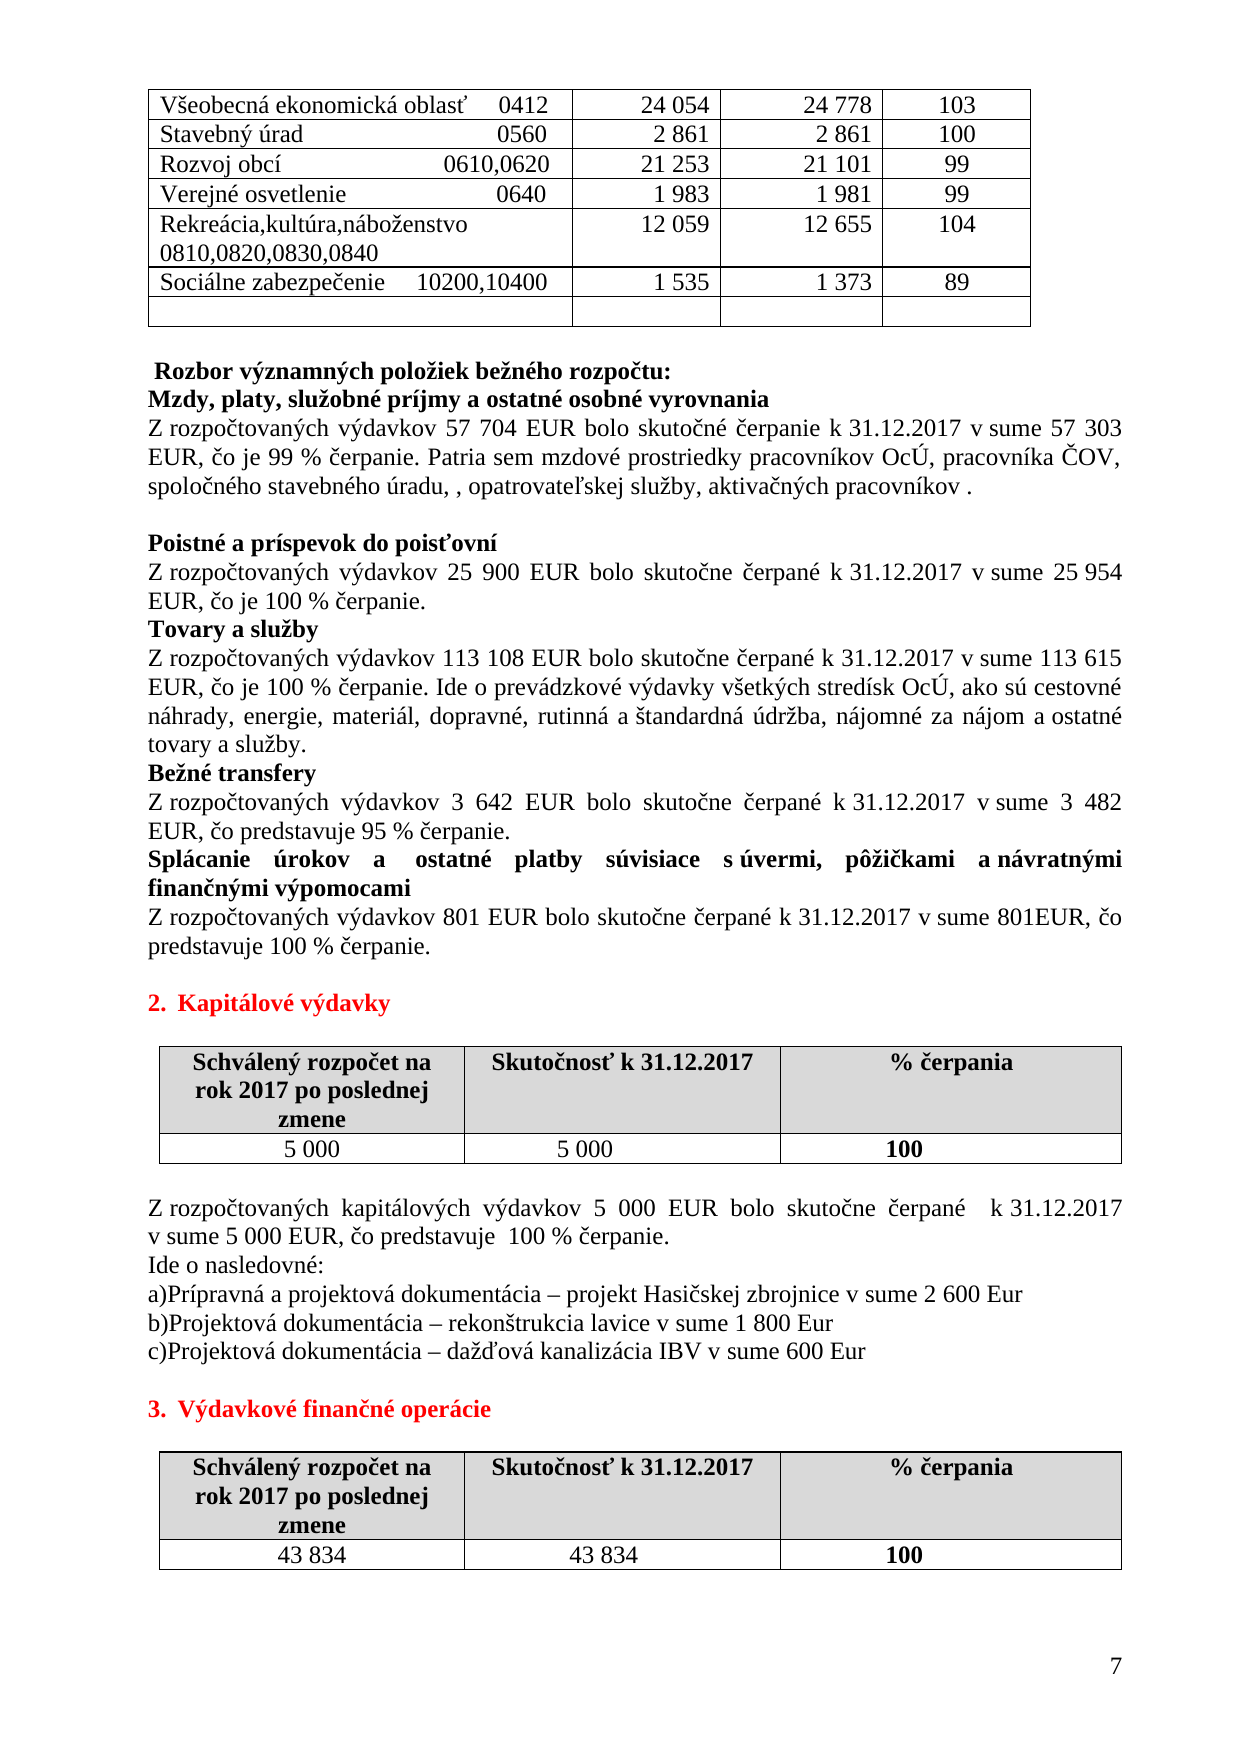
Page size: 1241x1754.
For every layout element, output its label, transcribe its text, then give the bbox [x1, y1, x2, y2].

table_cell 5 000 [160, 1134, 464, 1163]
table_cell Stavebný úrad 0560 [149, 120, 572, 148]
table_header % čerpania [781, 1453, 1121, 1539]
text Z rozpočtovaných výdavkov 57 704 EUR bolo skutočné čerpanie k 31.12.2017 v sume 57 303 EUR, čo je 99 % čerpanie. Patria sem mzdové prostriedky pracovníkov OcÚ, pracovníka ČOV, spoločného stavebného úradu, , opatrovateľskej služby, aktivačných pracovníkov . [148, 413, 1122, 499]
table_cell 21 101 [721, 149, 882, 178]
text Ide o nasledovné: [148, 1250, 1122, 1279]
table_cell [149, 297, 572, 326]
text a)Prípravná a projektová dokumentácia – projekt Hasičskej zbrojnice v sume 2 600 Eur [148, 1279, 1122, 1308]
text Splácanie úrokov a ostatné platby súvisiace s úvermi, pôžičkami a návratnými finančnými výpomocami [148, 844, 1122, 902]
text Z rozpočtovaných výdavkov 3 642 EUR bolo skutočne čerpané k 31.12.2017 v sume 3 482 EUR, čo predstavuje 95 % čerpanie. [148, 787, 1122, 844]
table_cell 21 253 [573, 149, 720, 178]
table_cell Rozvoj obcí 0610,0620 [149, 149, 572, 178]
text Rozbor významných položiek bežného rozpočtu: [148, 356, 1122, 384]
table_cell 2 861 [721, 120, 882, 148]
table_cell 5 000 [465, 1134, 780, 1163]
table_cell 1 373 [721, 268, 882, 296]
table_cell 24 054 [573, 90, 720, 118]
table_header % čerpania [781, 1047, 1121, 1133]
table_header Schválený rozpočet na rok 2017 po poslednej zmene [160, 1047, 464, 1133]
text Mzdy, platy, služobné príjmy a ostatné osobné vyrovnania [148, 384, 1122, 413]
table_cell [883, 297, 1030, 326]
table_cell 43 834 [465, 1540, 780, 1568]
list Výdavkové finančné operácie [148, 1394, 1122, 1423]
table_cell 89 [883, 268, 1030, 296]
table_cell 24 778 [721, 90, 882, 118]
table_cell 100 [781, 1540, 1121, 1568]
text Z rozpočtovaných výdavkov 801 EUR bolo skutočne čerpané k 31.12.2017 v sume 801EUR, čo predstavuje 100 % čerpanie. [148, 902, 1122, 959]
table_cell 1 983 [573, 179, 720, 208]
table_cell 103 [883, 90, 1030, 118]
list Kapitálové výdavky [148, 988, 1122, 1017]
table_cell Všeobecná ekonomická oblasť 0412 [149, 90, 572, 118]
table_cell 12 059 [573, 209, 720, 266]
table_cell 12 655 [721, 209, 882, 266]
text Z rozpočtovaných výdavkov 25 900 EUR bolo skutočne čerpané k 31.12.2017 v sume 25 954 EUR, čo je 100 % čerpanie. [148, 557, 1122, 614]
table_cell 100 [781, 1134, 1121, 1163]
table_header Skutočnosť k 31.12.2017 [465, 1047, 780, 1133]
text Poistné a príspevok do poisťovní [148, 528, 1122, 557]
text c)Projektová dokumentácia – dažďová kanalizácia IBV v sume 600 Eur [148, 1336, 1122, 1365]
table_header Schválený rozpočet na rok 2017 po poslednej zmene [160, 1453, 464, 1539]
table_cell [573, 297, 720, 326]
table_cell Sociálne zabezpečenie 10200,10400 [149, 268, 572, 296]
text b)Projektová dokumentácia – rekonštrukcia lavice v sume 1 800 Eur [148, 1308, 1122, 1336]
table_cell Verejné osvetlenie 0640 [149, 179, 572, 208]
table_cell 99 [883, 149, 1030, 178]
table_cell 1 535 [573, 268, 720, 296]
text Z rozpočtovaných výdavkov 113 108 EUR bolo skutočne čerpané k 31.12.2017 v sume 113 615 EUR, čo je 100 % čerpanie. Ide o prevádzkové výdavky všetkých stredísk OcÚ, ako sú cestovné náhrady, energie, materiál, dopravné, rutinná a štandardná údržba, nájomné za nájom a ostatné tovary a služby. [148, 643, 1122, 758]
table_cell 99 [883, 179, 1030, 208]
text Tovary a služby [148, 614, 1122, 643]
table_cell 104 [883, 209, 1030, 266]
table_cell 100 [883, 120, 1030, 148]
text Z rozpočtovaných kapitálových výdavkov 5 000 EUR bolo skutočne čerpané k 31.12.2017 v sume 5 000 EUR, čo predstavuje 100 % čerpanie. [148, 1193, 1122, 1250]
text Bežné transfery [148, 758, 1122, 787]
table_header Skutočnosť k 31.12.2017 [465, 1453, 780, 1539]
table_cell 1 981 [721, 179, 882, 208]
table_cell Rekreácia,kultúra,náboženstvo 0810,0820,0830,0840 [149, 209, 572, 266]
table_cell 2 861 [573, 120, 720, 148]
table_cell 43 834 [160, 1540, 464, 1568]
table_cell [721, 297, 882, 326]
